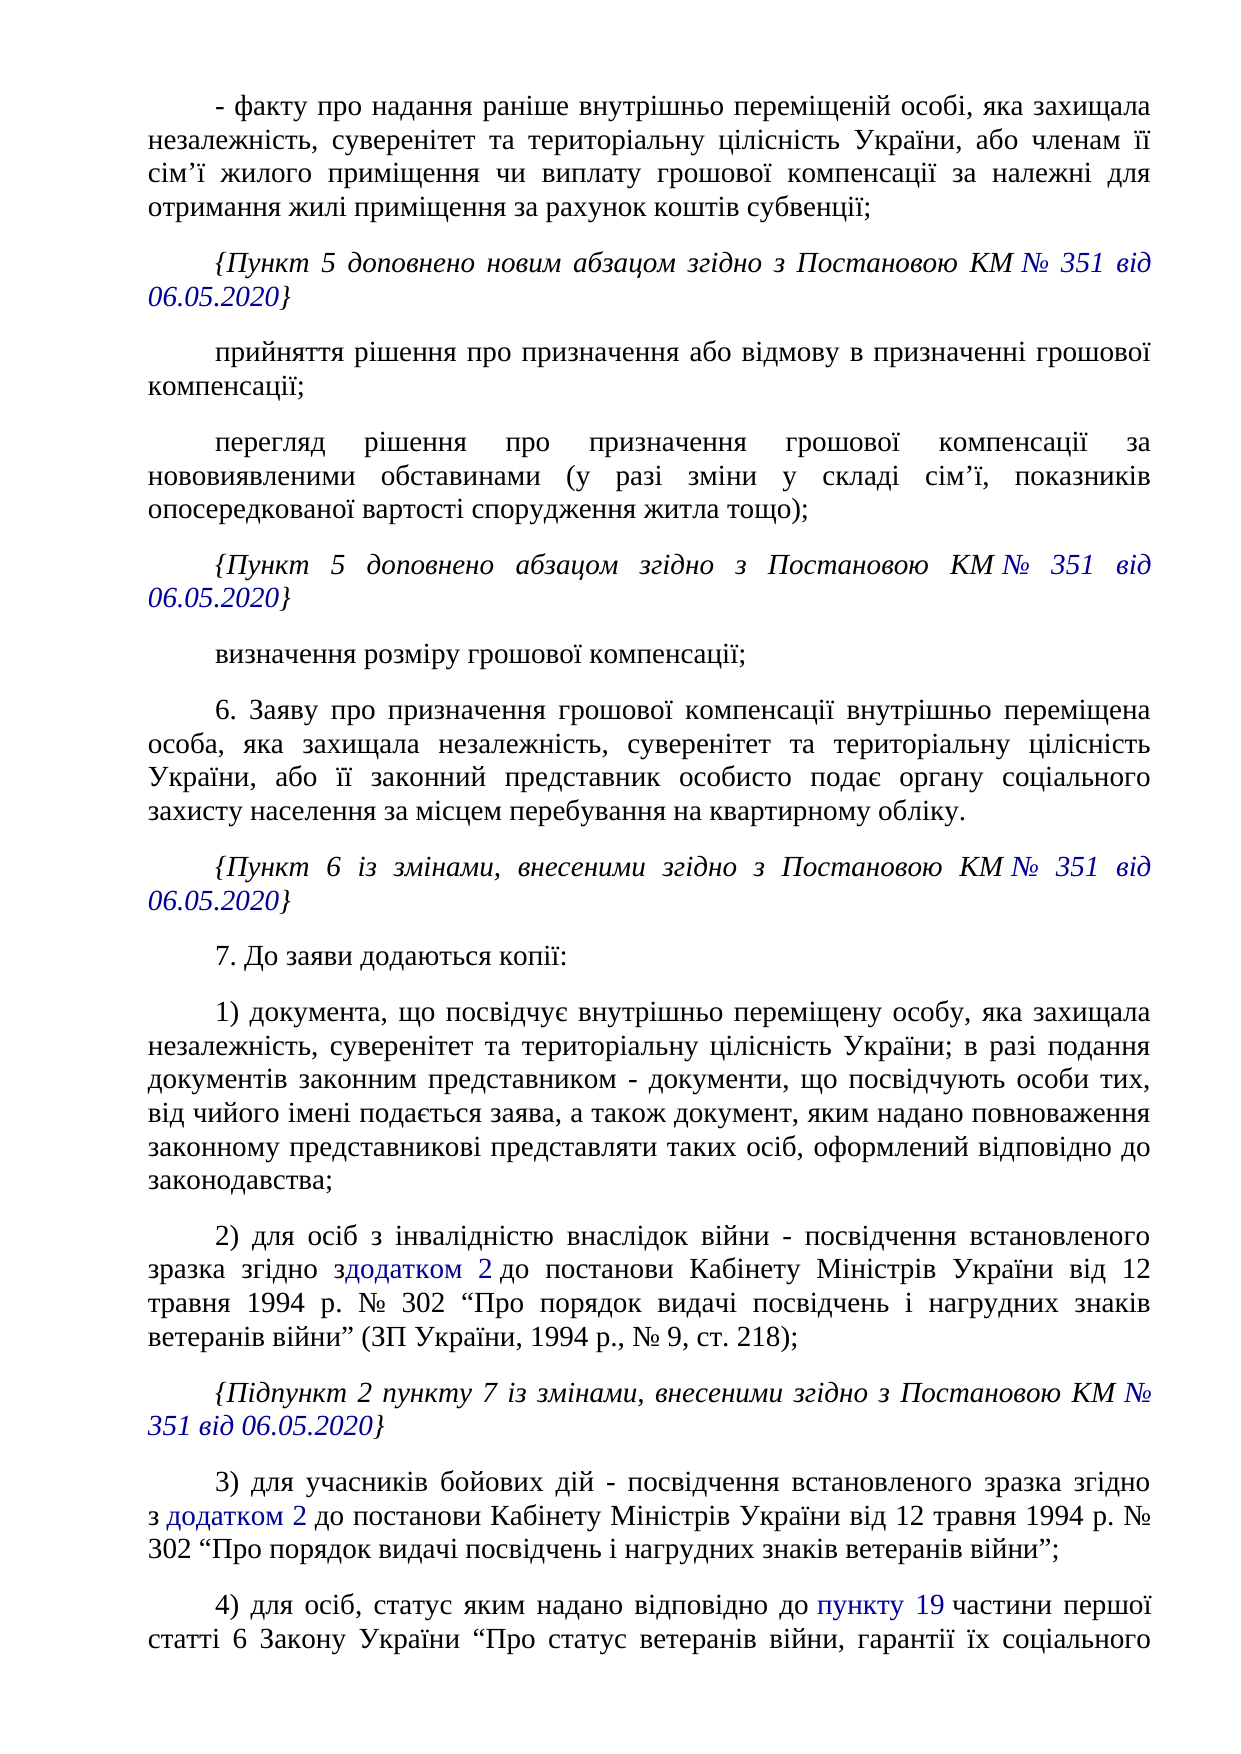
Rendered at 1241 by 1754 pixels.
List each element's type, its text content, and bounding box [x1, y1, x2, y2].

text перегляд рішення про призначення грошової компенсації за нововиявленими обставинами (у разі зміни у складі сім’ї, показників опосередкованої вартості спорудження житла тощо); [148, 424, 1152, 525]
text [148, 1587, 1152, 1654]
text {Пункт 5 доповнено абзацом згідно з Постановою КМ № 351 від 06.05.2020} [148, 547, 1152, 614]
text прийняття рішення про призначення або відмову в призначенні грошової компенсації; [148, 334, 1152, 402]
text 6. Заяву про призначення грошової компенсації внутрішньо переміщена особа, яка захищала незалежність, суверенітет та територіальну цілісність України, або її законний представник особисто подає органу соціального захисту населення за місцем перебування на квартирному обліку. [148, 692, 1152, 827]
text {Пункт 5 доповнено новим абзацом згідно з Постановою КМ № 351 від 06.05.2020} [148, 245, 1152, 312]
text 2) для осіб з інвалідністю внаслідок війни - посвідчення встановленого зразка згідно здодатком 2 до постанови Кабінету Міністрів України від 12 травня 1994 р. № 302 “Про порядок видачі посвідчень і нагрудних знаків ветеранів війни” (ЗП України, 1994 р., № 9, ст. 218); [148, 1218, 1152, 1352]
text - факту про надання раніше внутрішньо переміщеній особі, яка захищала незалежність, суверенітет та територіальну цілісність України, або членам її сім’ї жилого приміщення чи виплату грошової компенсації за належні для отримання жилі приміщення за рахунок коштів субвенції; [148, 88, 1152, 223]
text визначення розміру грошової компенсації; [148, 637, 1152, 670]
text 1) документа, що посвідчує внутрішньо переміщену особу, яка захищала незалежність, суверенітет та територіальну цілісність України; в разі подання документів законним представником - документи, що посвідчують особи тих, від чийого імені подається заява, а також документ, яким надано повноваження законному представникові представляти таких осіб, оформлений відповідно до законодавства; [148, 994, 1152, 1196]
text 3) для учасників бойових дій - посвідчення встановленого зразка згідно з додатком 2 до постанови Кабінету Міністрів України від 12 травня 1994 р. № 302 “Про порядок видачі посвідчень і нагрудних знаків ветеранів війни”; [148, 1464, 1152, 1565]
text 7. До заяви додаються копії: [148, 938, 1152, 972]
text {Підпункт 2 пункту 7 із змінами, внесеними згідно з Постановою КМ № 351 від 06.05.2020} [148, 1375, 1152, 1442]
text {Пункт 6 із змінами, внесеними згідно з Постановою КМ № 351 від 06.05.2020} [148, 849, 1152, 916]
